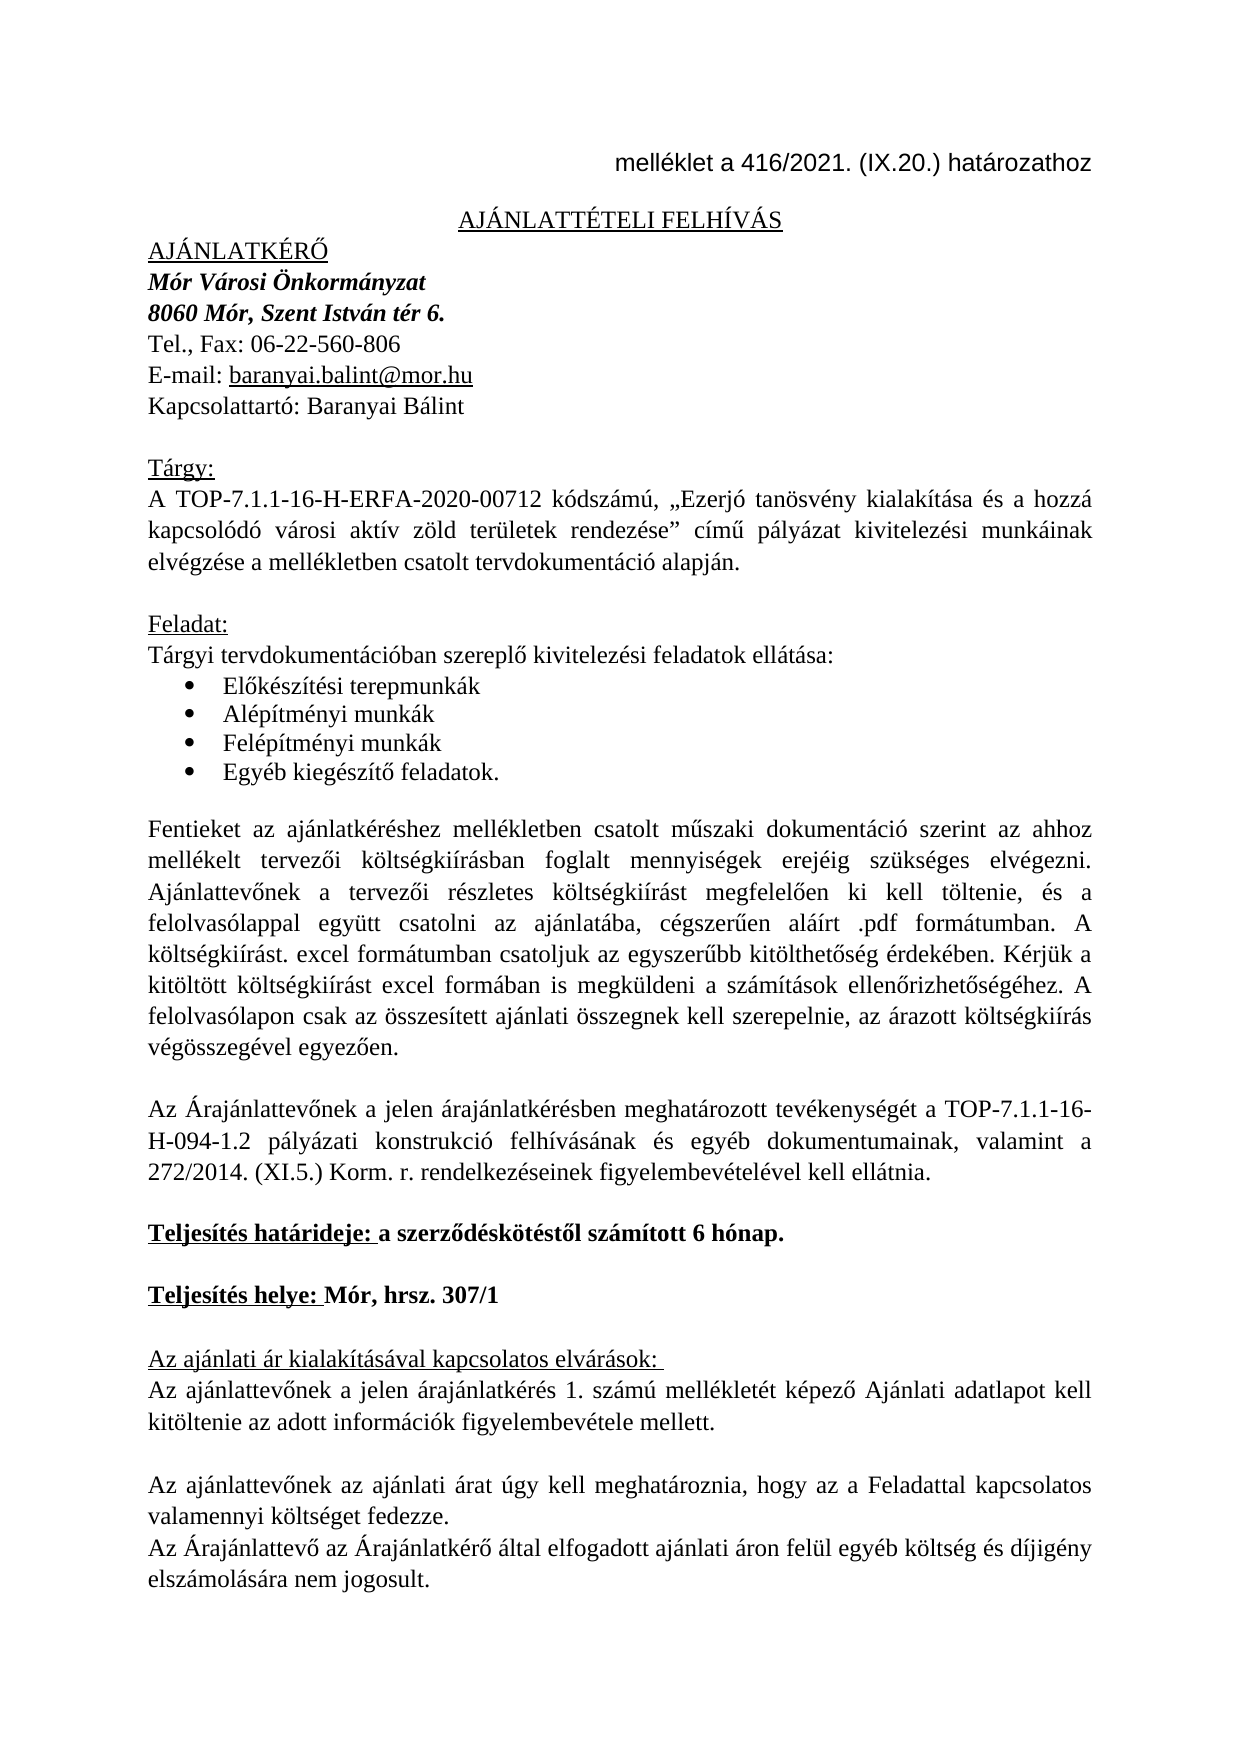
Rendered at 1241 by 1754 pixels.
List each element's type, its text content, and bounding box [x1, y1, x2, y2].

list Felépítményi munkák [185, 728, 1093, 757]
text Az Árajánlattevő az Árajánlatkérő által elfogadott ajánlati áron felül egyéb költség és díjigény elszámolására nem jogosult. [148, 1533, 1093, 1593]
text Teljesítés határideje: a szerződéskötéstől számított 6 hónap. [148, 1218, 1093, 1247]
text Feladat: [148, 609, 1093, 637]
list Egyéb kiegészítő feladatok. [185, 757, 1093, 786]
text Tel., Fax: 06-22-560-806 [148, 329, 1093, 358]
text melléklet a 416/2021. (IX.20.) határozathoz [148, 148, 1093, 176]
list Előkészítési terepmunkák [185, 671, 1093, 699]
text A TOP-7.1.1-16-H-ERFA-2020-00712 kódszámú, „Ezerjó tanösvény kialakítása és a hozzá kapcsolódó városi aktív zöld területek rendezése” című pályázat kivitelezési munkáinak elvégzése a mellékletben csatolt tervdokumentáció alapján. [148, 484, 1093, 575]
text Mór Városi Önkormányzat [148, 267, 1093, 296]
text E-mail: baranyai.balint@mor.hu [148, 360, 1093, 389]
text Kapcsolattartó: Baranyai Bálint [148, 391, 1093, 420]
text Tárgy: [148, 453, 1093, 482]
text Fentieket az ajánlatkéréshez mellékletben csatolt műszaki dokumentáció szerint az ahhoz mellékelt tervezői költségkiírásban foglalt mennyiségek erejéig szükséges elvégezni. Ajánlattevőnek a tervezői részletes költségkiírást megfelelően ki kell töltenie, és a felolvasólappal együtt csatolni az ajánlatába, cégszerűen aláírt .pdf formátumban. A költségkiírást. excel formátumban csatoljuk az egyszerűbb kitölthetőség érdekében. Kérjük a kitöltött költségkiírást excel formában is megküldeni a számítások ellenőrizhetőségéhez. A felolvasólapon csak az összesített ajánlati összegnek kell szerepelnie, az árazott költségkiírás végösszegével egyezően. [148, 814, 1093, 1061]
text Az ajánlati ár kialakításával kapcsolatos elvárások: [148, 1344, 1093, 1373]
text 8060 Mór, Szent István tér 6. [148, 298, 1093, 327]
text AJÁNLATTÉTELI FELHÍVÁS [148, 205, 1093, 234]
text Az ajánlattevőnek a jelen árajánlatkérés 1. számú mellékletét képező Ajánlati adatlapot kell kitöltenie az adott információk figyelembevétele mellett. [148, 1375, 1093, 1435]
text Tárgyi tervdokumentációban szereplő kivitelezési feladatok ellátása: [148, 640, 1093, 668]
text Az Árajánlattevőnek a jelen árajánlatkérésben meghatározott tevékenységét a TOP-7.1.1-16-H-094-1.2 pályázati konstrukció felhívásának és egyéb dokumentumainak, valamint a 272/2014. (XI.5.) Korm. r. rendelkezéseinek figyelembevételével kell ellátnia. [148, 1094, 1093, 1186]
text AJÁNLATKÉRŐ [148, 236, 1093, 265]
text Az ajánlattevőnek az ajánlati árat úgy kell meghatároznia, hogy az a Feladattal kapcsolatos valamennyi költséget fedezze. [148, 1470, 1093, 1530]
list Alépítményi munkák [185, 699, 1093, 728]
text Teljesítés helye: Mór, hrsz. 307/1 [148, 1280, 1093, 1309]
